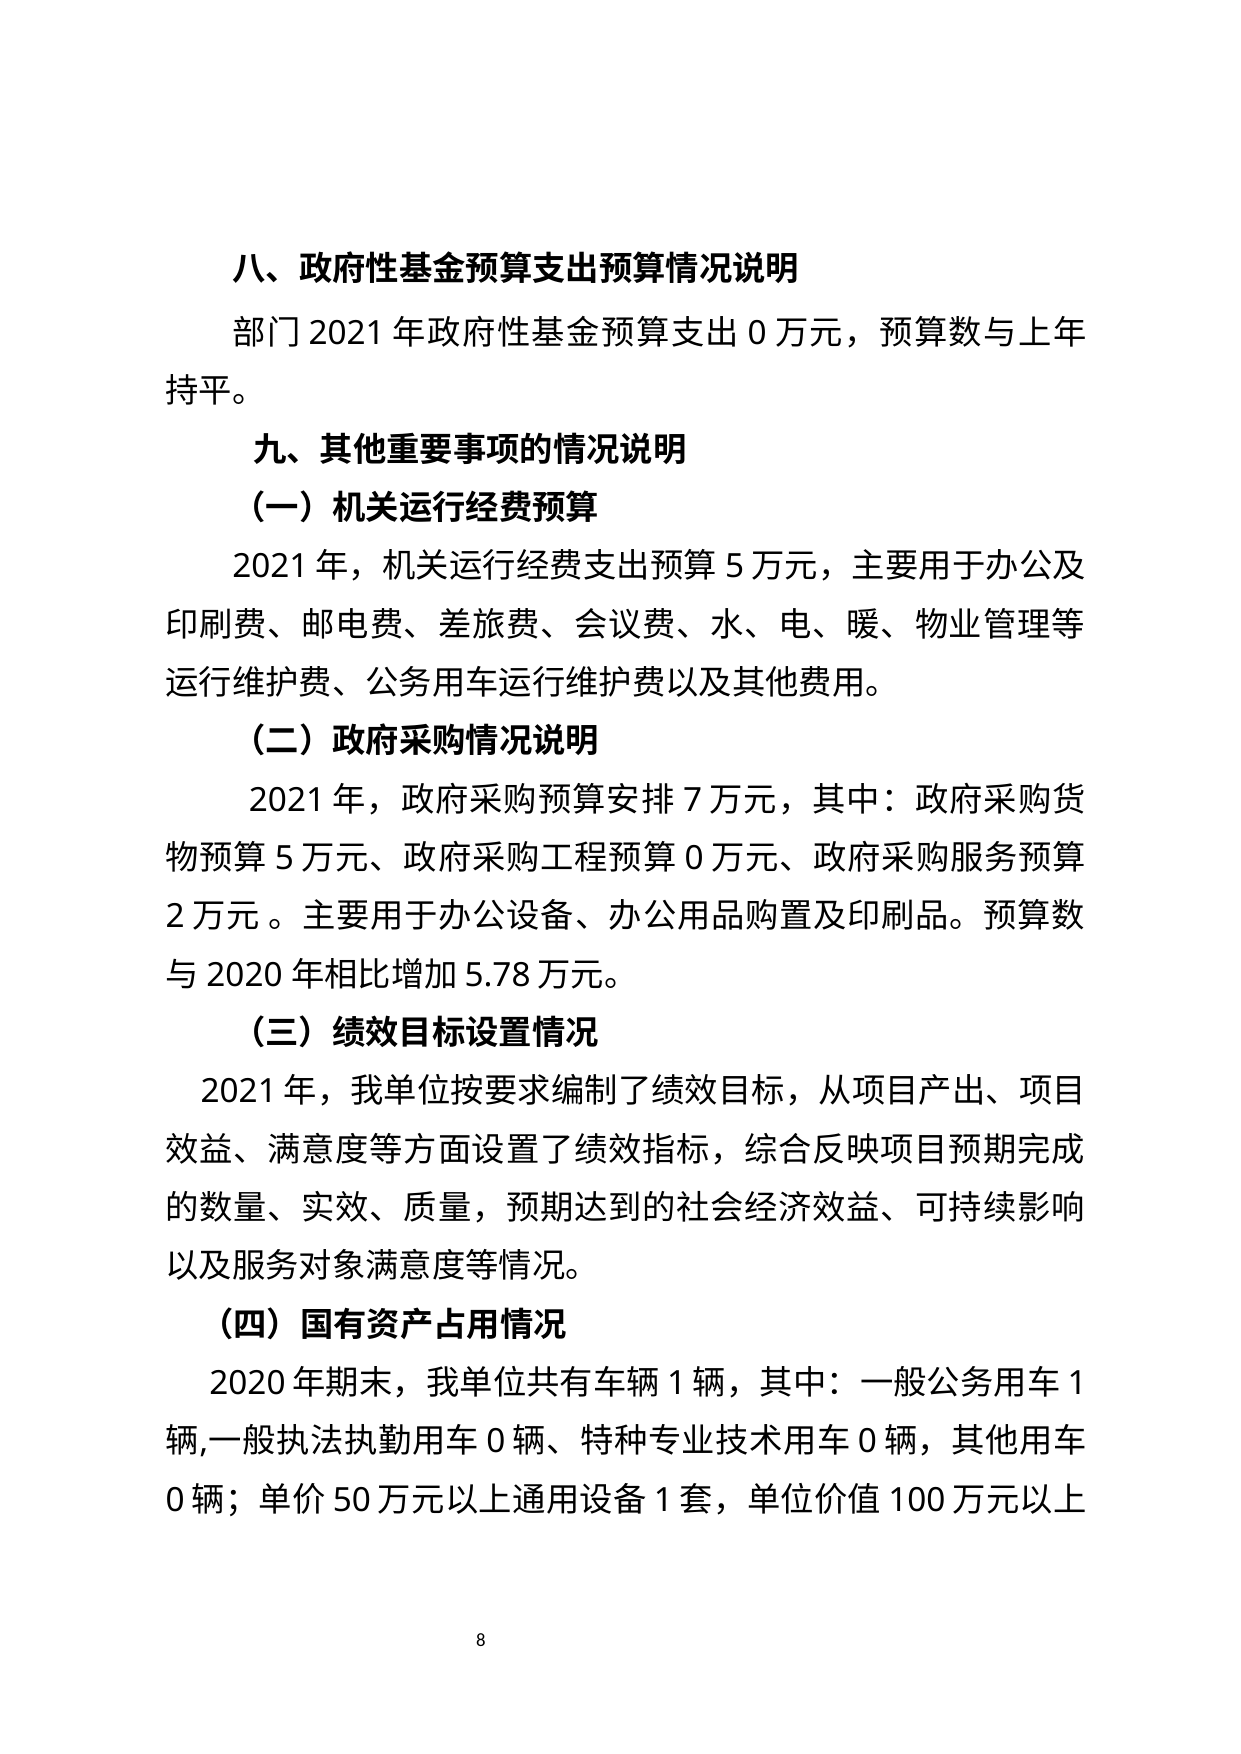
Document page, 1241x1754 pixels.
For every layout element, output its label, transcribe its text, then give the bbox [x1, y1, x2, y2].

text （一）机关运行经费预算 [165, 473, 1087, 531]
text 部门2021年政府性基金预算支出0万元，预算数与上年持平。 [165, 298, 1087, 414]
text 九、其他重要事项的情况说明 [165, 414, 1087, 473]
text 2021年，我单位按要求编制了绩效目标，从项目产出、项目效益、满意度等方面设置了绩效指标，综合反映项目预期完成的数量、实效、质量，预期达到的社会经济效益、可持续影响以及服务对象满意度等情况。 [165, 1056, 1087, 1289]
text （四）国有资产占用情况 [165, 1289, 1087, 1348]
text 2021年，政府采购预算安排7万元，其中：政府采购货物预算5万元、政府采购工程预算0万元、政府采购服务预算2万元 。主要用于办公设备、办公用品购置及印刷品。预算数与 2020 年相比增加5.78万元。 [165, 764, 1087, 998]
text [165, 1348, 1087, 1523]
text 2021年，机关运行经费支出预算5万元，主要用于办公及印刷费、邮电费、差旅费、会议费、水、电、暖、物业管理等运行维护费、公务用车运行维护费以及其他费用。 [165, 531, 1087, 706]
text 八、政府性基金预算支出预算情况说明 [165, 233, 1087, 298]
text （二）政府采购情况说明 [165, 706, 1087, 764]
text （三）绩效目标设置情况 [165, 998, 1087, 1056]
